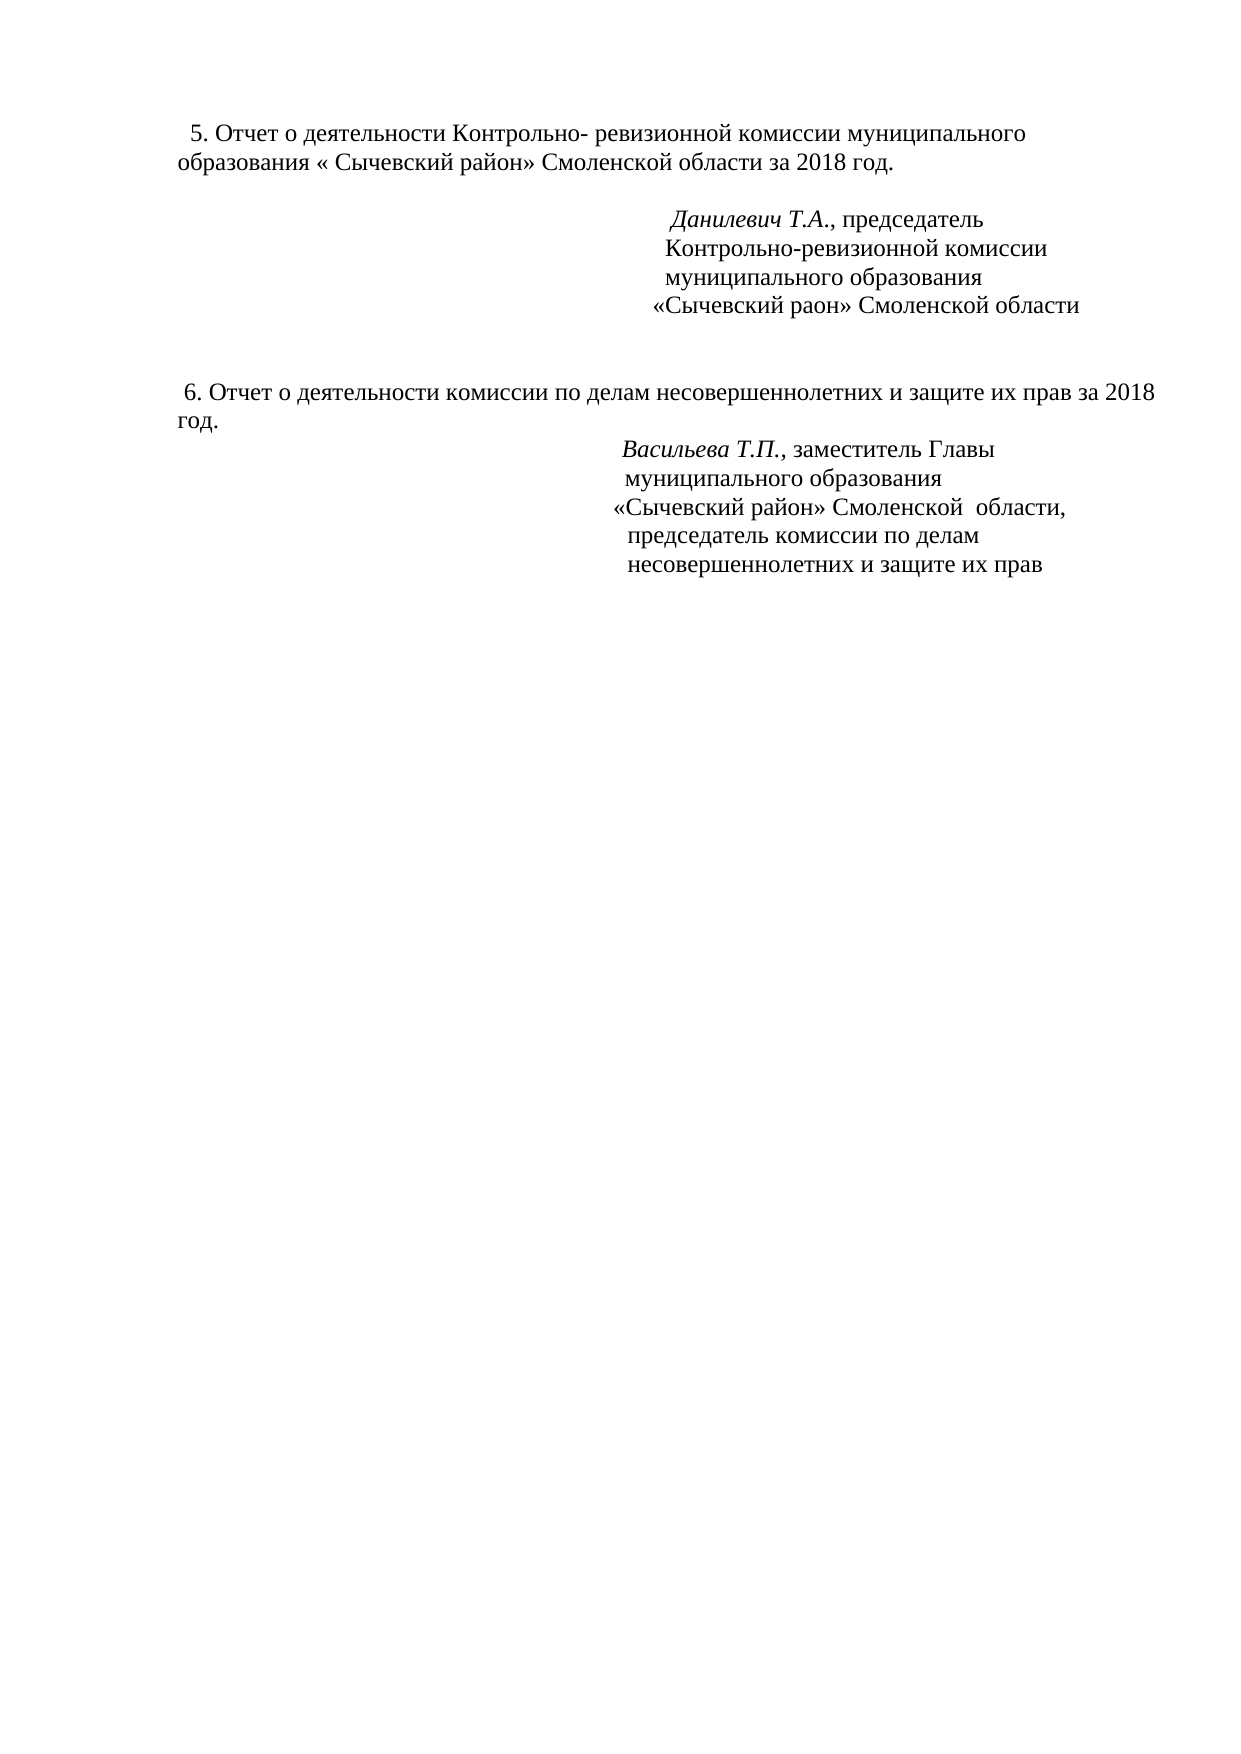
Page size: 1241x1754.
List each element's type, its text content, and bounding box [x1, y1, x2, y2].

text муниципального образования [177, 262, 1133, 291]
text «Сычевский раон» Смоленской области [177, 291, 1167, 319]
text «Сычевский район» Смоленской области, [177, 492, 1133, 521]
text Васильева Т.П., заместитель Главы [177, 434, 1133, 463]
text 6. Отчет о деятельности комиссии по делам несовершеннолетних и защите их прав за 2018 год. [177, 377, 1167, 434]
text Данилевич Т.А., председатель [177, 204, 1133, 233]
text 5. Отчет о деятельности Контрольно- ревизионной комиссии муниципального образования « Сычевский район» Смоленской области за 2018 год. [177, 118, 1133, 176]
text муниципального образования [177, 463, 1133, 492]
text несовершеннолетних и защите их прав [177, 549, 1133, 578]
text председатель комиссии по делам [177, 521, 1133, 549]
text Контрольно-ревизионной комиссии [177, 233, 1133, 262]
